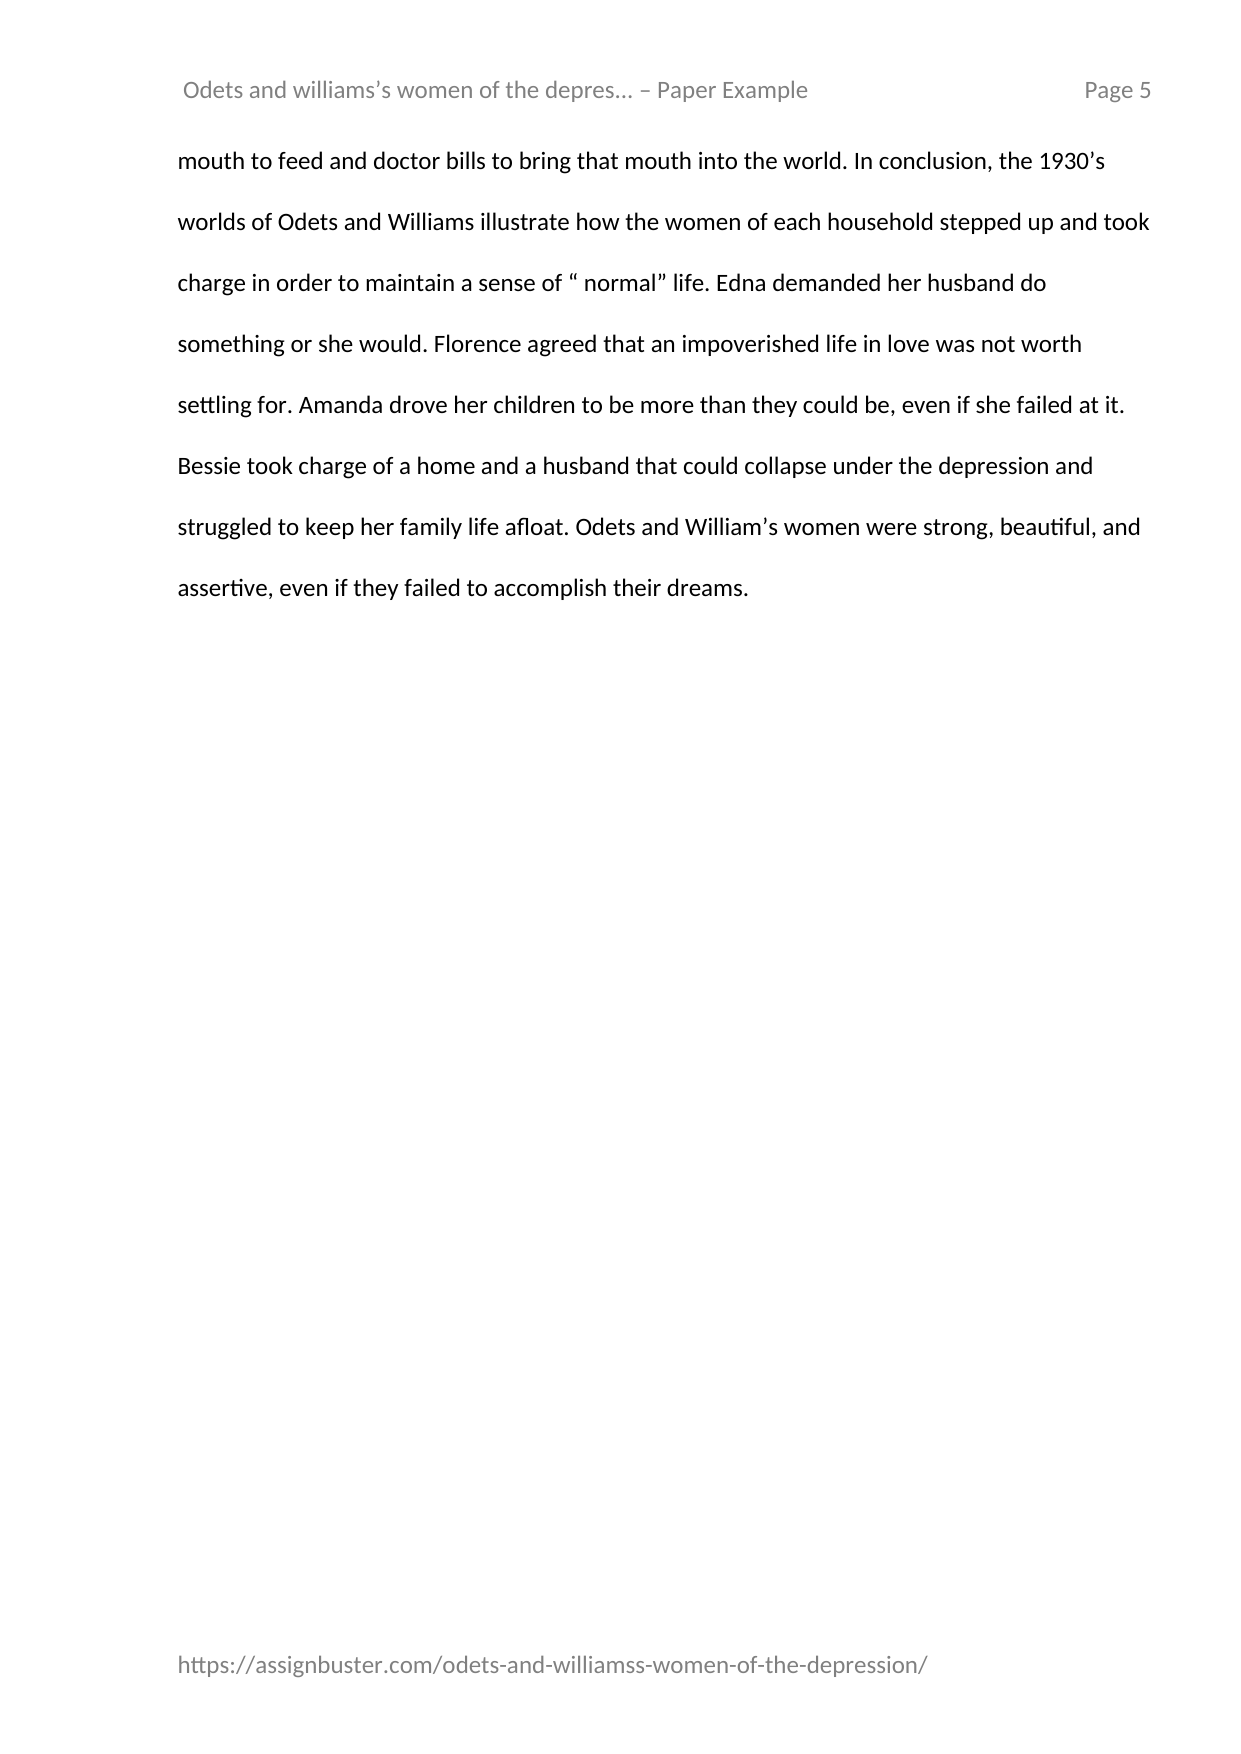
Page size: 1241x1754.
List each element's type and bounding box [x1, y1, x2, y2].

text [177, 145, 1152, 603]
